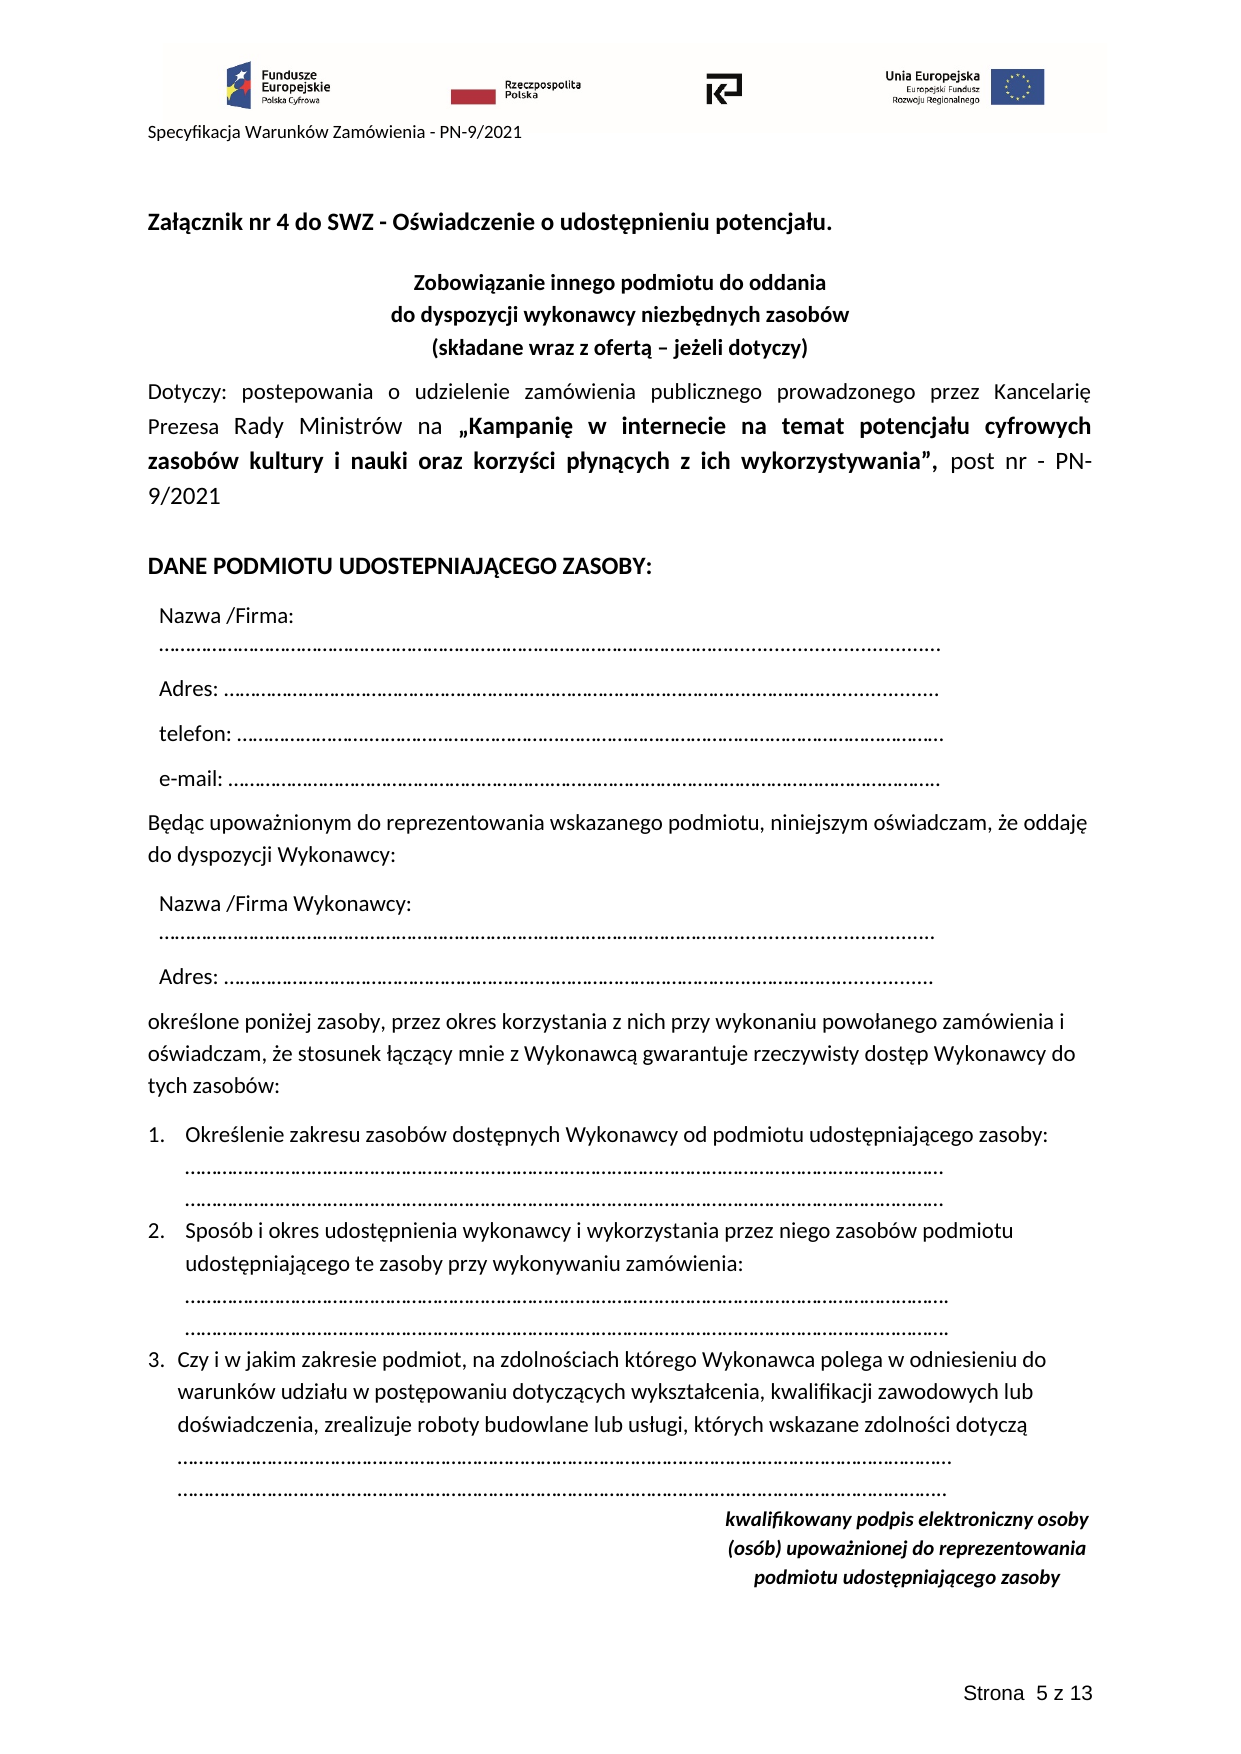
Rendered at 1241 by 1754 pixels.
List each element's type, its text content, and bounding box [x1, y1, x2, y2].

list Czy i w jakim zakresie podmiot, na zdolnościach którego Wykonawca polega w odniesieniu do warunków udziału w postępowaniu dotyczących wykształcenia, kwalifikacji zawodowych lub doświadczenia, zrealizuje roboty budowlane lub usługi, których wskazane zdolności dotyczą [148, 1345, 1092, 1438]
table_header Nazwa /Firma Wykonawcy: ……………………………………………………………………………………………….................................... [148, 889, 1048, 962]
text ……………………………………………………………………………………………………………………………… [148, 1184, 1092, 1212]
table_cell Adres: ………………………………………………………………………………………..……………................. [148, 962, 1048, 1007]
text ………………………………………………………………………………………………………………………………. [185, 1281, 1092, 1309]
table_cell Adres: ………………………………………………………………………………………..…………….................. [148, 674, 1093, 719]
text ………………………………………………………………………………………………………………………………… [148, 1442, 1092, 1470]
list Określenie zakresu zasobów dostępnych Wykonawcy od podmiotu udostępniającego zasoby: [148, 1120, 1092, 1148]
table_cell e-mail: …………………………………………………….……………………………………………………………….. [148, 764, 1093, 808]
text ………………………………………………………………………………………………………………………………. [185, 1313, 1092, 1341]
text kwalifikowany podpis elektroniczny osoby (osób) upoważnionej do reprezentowania podmiotu udostępniającego zasoby [724, 1506, 1092, 1590]
table_cell telefon: …………………….……………………………….……………………………………………………………… [148, 719, 1093, 764]
text Będąc upoważnionym do reprezentowania wskazanego podmiotu, niniejszym oświadczam, że oddaję do dyspozycji Wykonawcy: [148, 808, 1092, 868]
text do dyspozycji wykonawcy niezbędnych zasobów [148, 301, 1092, 328]
text (składane wraz z ofertą – jeżeli dotyczy) [148, 333, 1092, 361]
text ……………………………………………………………………………………………………………………………….. [148, 1474, 1092, 1502]
text DANE PODMIOTU UDOSTEPNIAJĄCEGO ZASOBY: [148, 550, 1092, 580]
picture [162, 43, 1108, 133]
table_header Nazwa /Firma: ………………………………………………………………………………………………..................................... [148, 602, 1093, 674]
text Załącznik nr 4 do SWZ - Oświadczenie o udostępnieniu potencjału. [148, 206, 1092, 236]
text Zobowiązanie innego podmiotu do oddania [148, 268, 1092, 296]
text określone poniżej zasoby, przez okres korzystania z nich przy wykonaniu powołanego zamówienia i oświadczam, że stosunek łączący mnie z Wykonawcą gwarantuje rzeczywisty dostęp Wykonawcy do tych zasobów: [148, 1007, 1092, 1099]
text Dotyczy: postepowania o udzielenie zamówienia publicznego prowadzonego przez Kancelarię Prezesa Rady Ministrów na „Kampanię w internecie na temat potencjału cyfrowych zasobów kultury i nauki oraz korzyści płynących z ich wykorzystywania”, post nr - PN-9/2021 [148, 377, 1092, 510]
text ……………………………………………………………………………………………………………………………… [148, 1152, 1092, 1180]
list Sposób i okres udostępnienia wykonawcy i wykorzystania przez niego zasobów podmiotu udostępniającego te zasoby przy wykonywaniu zamówienia: [148, 1217, 1092, 1277]
